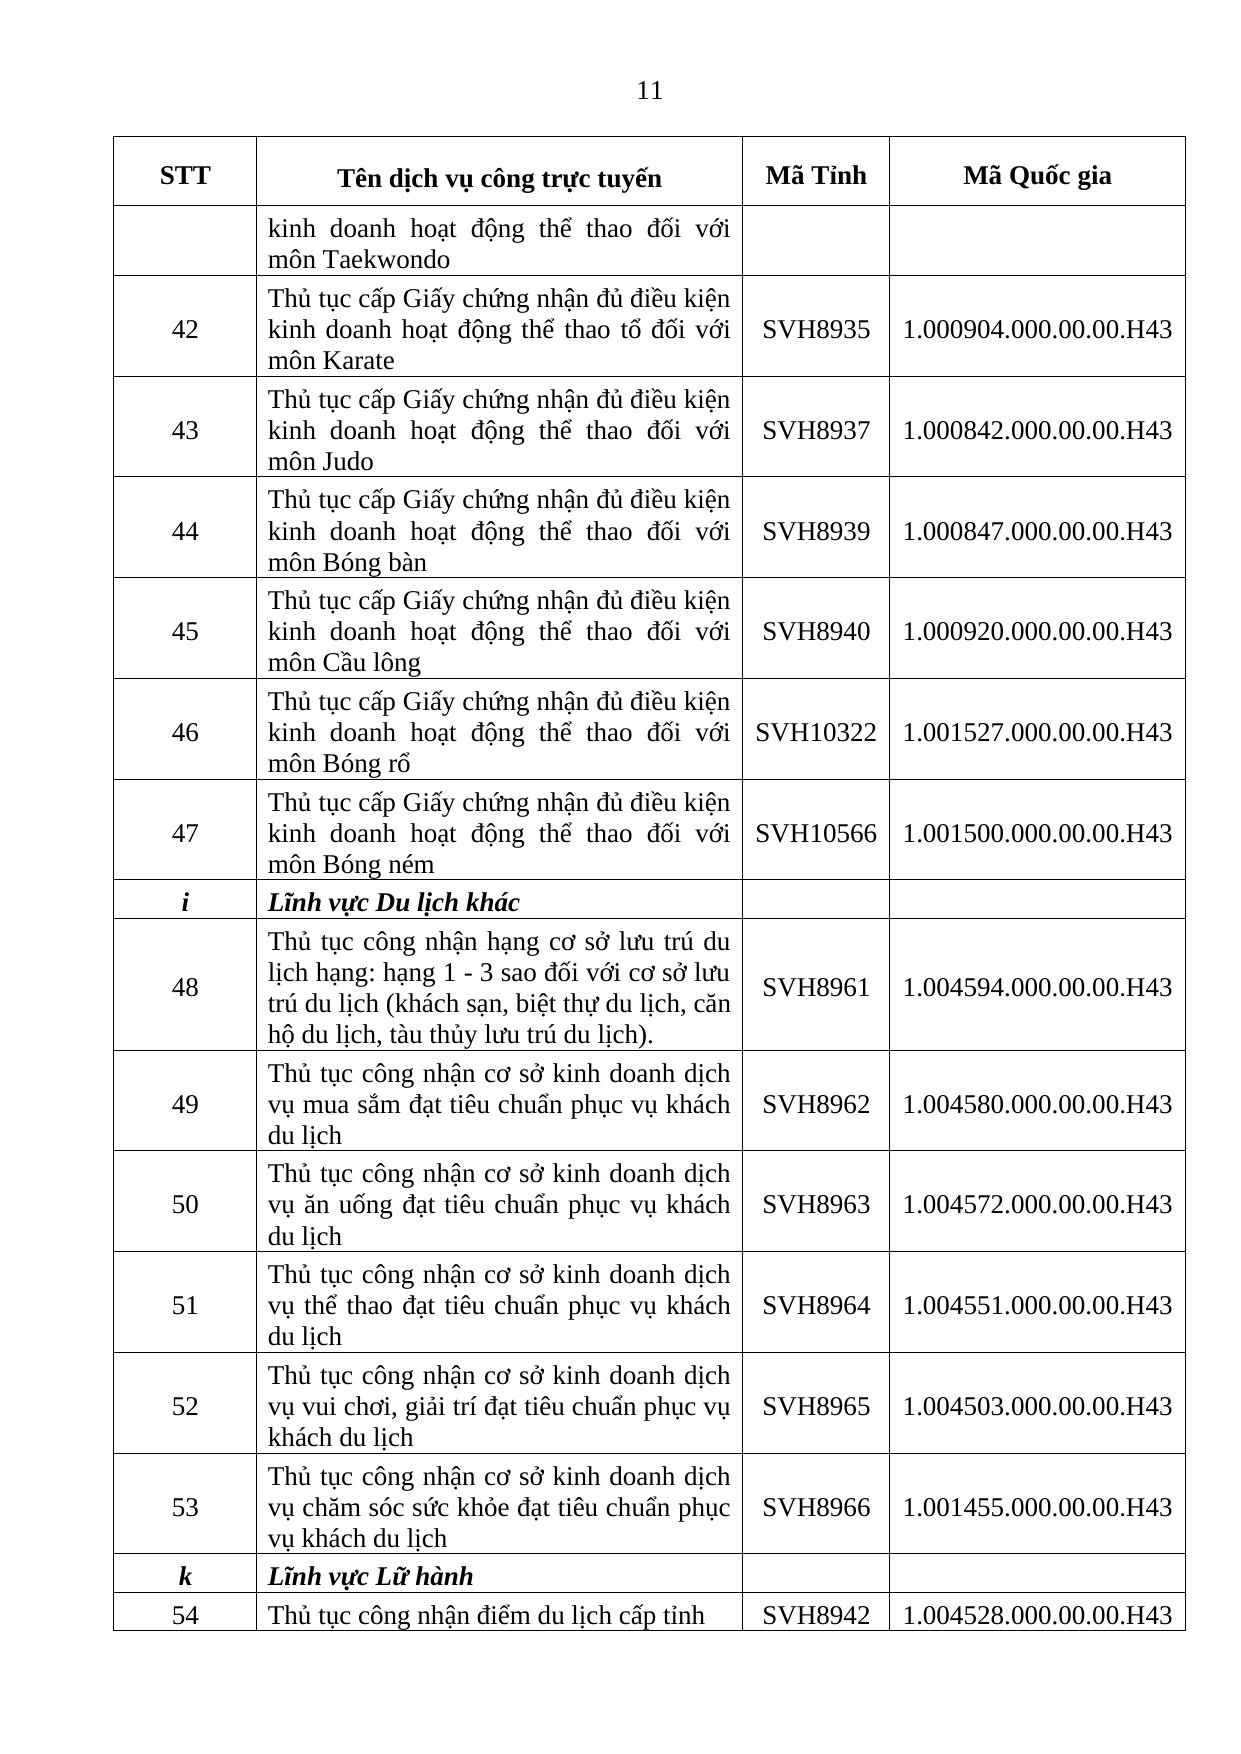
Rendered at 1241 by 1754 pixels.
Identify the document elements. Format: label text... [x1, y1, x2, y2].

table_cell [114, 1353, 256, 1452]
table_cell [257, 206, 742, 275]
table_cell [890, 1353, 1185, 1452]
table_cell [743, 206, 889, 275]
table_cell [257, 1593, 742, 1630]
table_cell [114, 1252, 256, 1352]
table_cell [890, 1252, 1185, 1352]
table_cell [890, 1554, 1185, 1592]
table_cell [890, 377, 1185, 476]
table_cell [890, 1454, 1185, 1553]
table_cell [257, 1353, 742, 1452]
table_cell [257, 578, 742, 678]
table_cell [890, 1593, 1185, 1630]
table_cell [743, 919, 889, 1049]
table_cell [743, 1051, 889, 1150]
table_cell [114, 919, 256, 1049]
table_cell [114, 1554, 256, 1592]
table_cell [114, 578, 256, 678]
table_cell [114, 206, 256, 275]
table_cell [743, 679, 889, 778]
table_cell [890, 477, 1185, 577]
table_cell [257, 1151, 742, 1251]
table_header Mã Tỉnh [743, 137, 889, 205]
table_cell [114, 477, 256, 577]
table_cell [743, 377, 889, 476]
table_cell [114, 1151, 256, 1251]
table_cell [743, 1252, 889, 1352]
table_header Mã Quốc gia [890, 137, 1185, 205]
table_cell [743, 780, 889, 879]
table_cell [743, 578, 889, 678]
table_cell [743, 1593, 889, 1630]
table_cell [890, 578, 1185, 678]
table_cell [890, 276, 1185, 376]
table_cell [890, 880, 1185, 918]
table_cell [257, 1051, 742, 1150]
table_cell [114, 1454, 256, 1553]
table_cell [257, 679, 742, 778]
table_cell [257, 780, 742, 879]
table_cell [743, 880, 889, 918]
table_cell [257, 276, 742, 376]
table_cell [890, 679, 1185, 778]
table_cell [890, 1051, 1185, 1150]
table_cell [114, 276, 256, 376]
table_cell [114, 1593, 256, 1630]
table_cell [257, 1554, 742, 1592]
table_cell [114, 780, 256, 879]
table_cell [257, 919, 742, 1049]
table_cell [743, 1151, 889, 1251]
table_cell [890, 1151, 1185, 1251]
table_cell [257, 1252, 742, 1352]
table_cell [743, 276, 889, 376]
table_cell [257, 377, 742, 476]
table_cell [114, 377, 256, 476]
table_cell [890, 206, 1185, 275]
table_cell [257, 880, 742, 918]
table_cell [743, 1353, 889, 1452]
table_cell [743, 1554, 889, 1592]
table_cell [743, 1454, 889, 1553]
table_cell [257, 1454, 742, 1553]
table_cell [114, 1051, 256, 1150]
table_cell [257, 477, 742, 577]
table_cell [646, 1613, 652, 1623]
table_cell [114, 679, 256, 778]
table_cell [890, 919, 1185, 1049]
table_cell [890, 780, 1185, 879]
table_header STT [114, 137, 256, 205]
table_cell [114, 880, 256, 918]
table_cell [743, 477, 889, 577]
table_header Tên dịch vụ công trực tuyến [257, 137, 742, 205]
